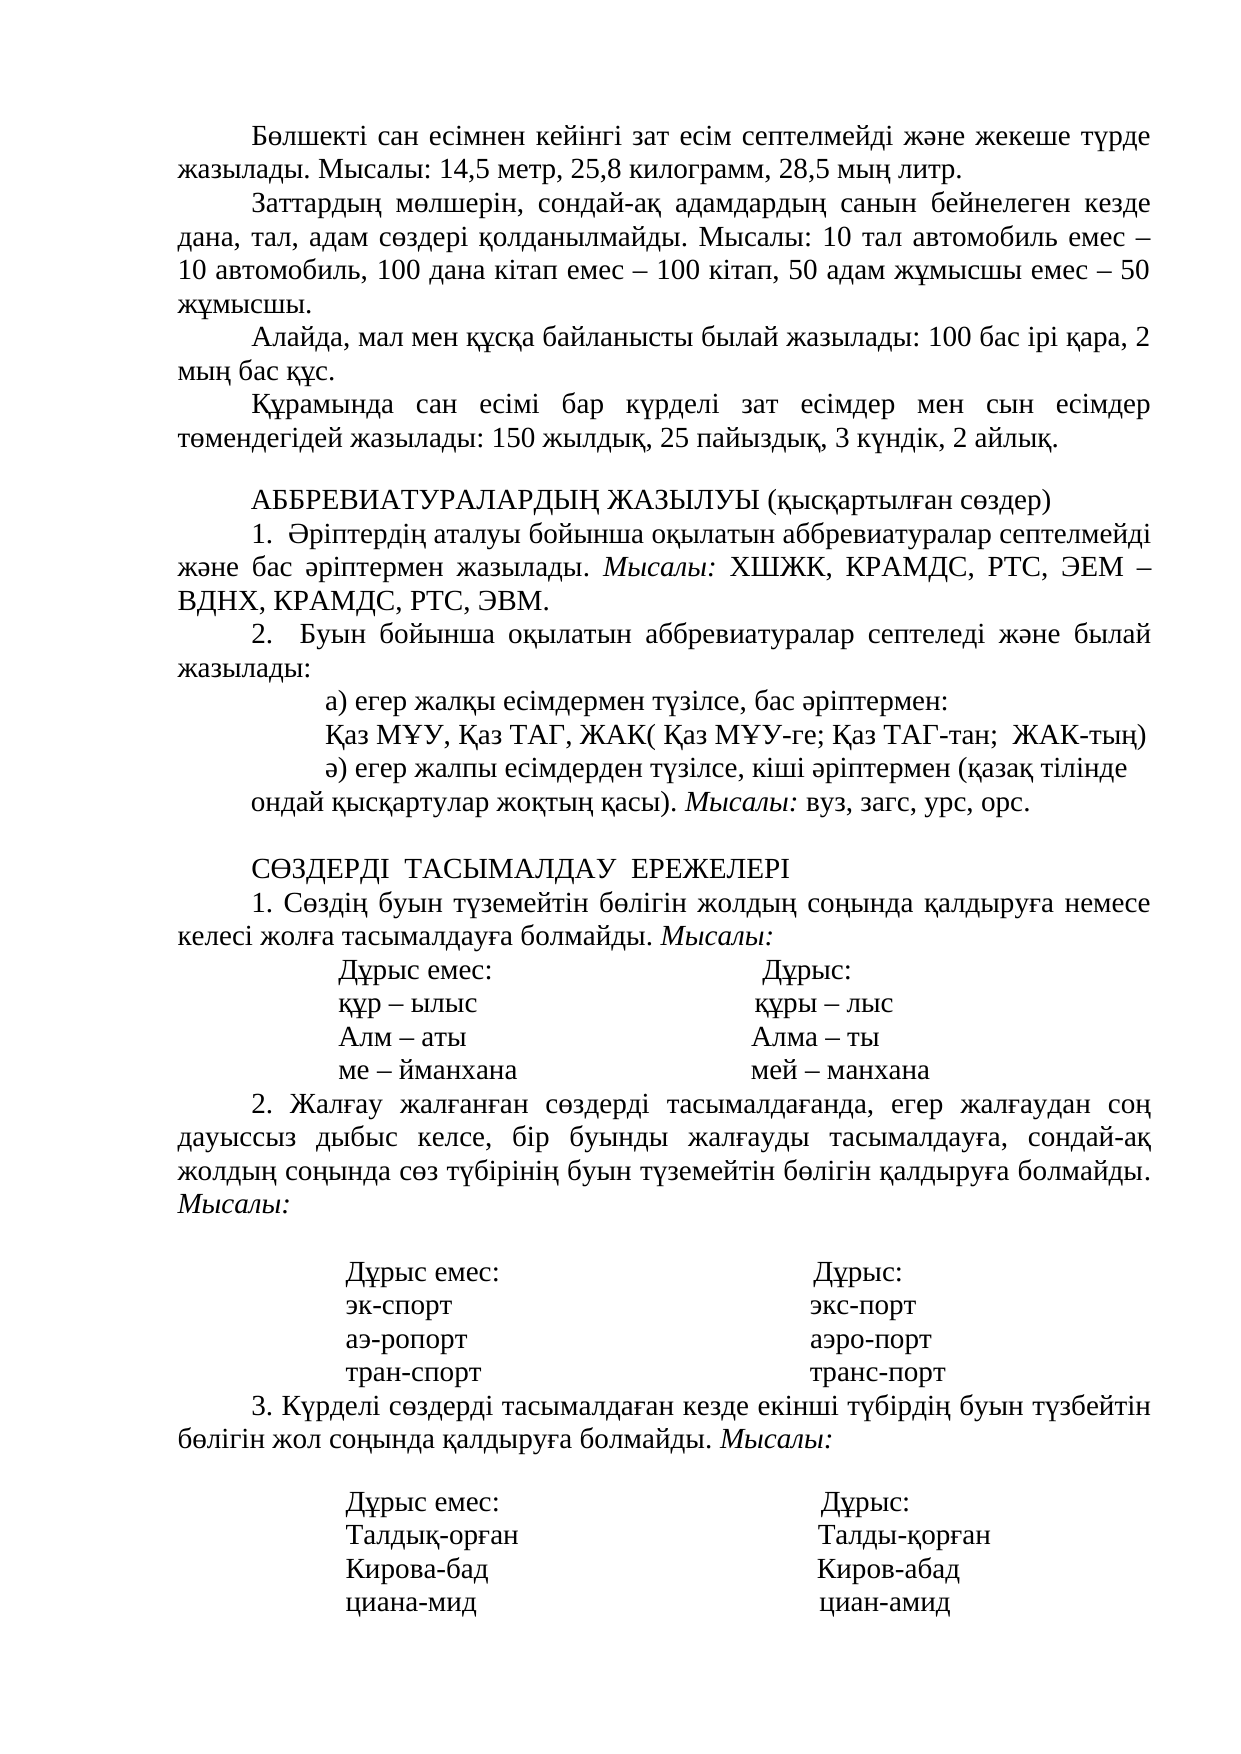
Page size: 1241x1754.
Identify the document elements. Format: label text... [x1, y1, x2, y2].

text 2. Жалғау жалғанған сөздерді тасымалдағанда, егер жалғаудан соң дауыссыз дыбыс келсе, бір буынды жалғауды тасымалдауға, сондай-ақ жолдың соңында сөз түбірінің буын түземейтін бөлігін қалдыруға болмайды. Мысалы: [177, 1086, 1152, 1220]
text 3. Күрделі сөздерді тасымалдаған кезде екінші түбірдің буын түзбейтін бөлігін жол соңында қалдыруға болмайды. Мысалы: [177, 1388, 1152, 1455]
text Алм – аты Алма – ты [251, 1019, 1152, 1052]
text Кирова-бад Киров-абад [251, 1551, 1152, 1584]
text СӨЗДЕРДІ ТАСЫМАЛДАУ ЕРЕЖЕЛЕРІ [251, 851, 1152, 885]
text Заттардың мөлшерін, сондай-ақ адамдардың санын бейнелеген кезде дана, тал, адам сөздері қолданылмайды. Мысалы: 10 тал автомобиль емес – 10 автомобиль, 100 дана кітап емес – 100 кітап, 50 адам жұмысшы емес – 50 жұмысшы. [177, 185, 1152, 319]
text 2. Буын бойынша оқылатын аббревиатуралар септеледі және былай жазылады: [177, 616, 1152, 683]
text а) егер жалқы есімдермен түзілсе, бас әріптермен: [251, 683, 1152, 717]
text Бөлшекті сан есімнен кейінгі зат есім септелмейді және жекеше түрде жазылады. Мысалы: , , 28,5 мың литр. [177, 118, 1152, 185]
text Дұрыс емес: Дұрыс: [251, 1484, 1152, 1517]
text ме – йманхана мей – манхана [251, 1052, 1152, 1086]
text аэ-ропорт аэро-порт [251, 1321, 1152, 1354]
text 1. Сөздің буын түземейтін бөлігін жолдың соңында қалдыруға немесе келесі жолға тасымалдауға болмайды. Мысалы: [177, 885, 1152, 952]
text Дұрыс емес: Дұрыс: [251, 952, 1152, 985]
text ә) егер жалпы есімдерден түзілсе, кіші әріптермен (қазақ тілінде [251, 751, 1152, 784]
text Құрамында сан есімі бар күрделі зат есімдер мен сын есімдер төмендегідей жазылады: 150 жылдық, 25 пайыздық, 3 күндік, 2 айлық. [177, 386, 1152, 453]
text АББРЕВИАТУРАЛАРДЫҢ ЖАЗЫЛУЫ (қысқартылған сөздер) [251, 482, 1152, 516]
text эк-спорт экс-порт [251, 1287, 1152, 1321]
text тран-спорт транс-порт [251, 1354, 1152, 1388]
text циана-мид циан-амид [251, 1584, 1152, 1618]
text Қаз МҰУ, Қаз ТАГ, ЖАК( Қаз МҰУ-ге; Қаз ТАГ-тан; ЖАК-тың) [251, 717, 1152, 751]
text құр – ылыс құры – лыс [251, 985, 1152, 1019]
text Алайда, мал мен құсқа байланысты былай жазылады: 100 бас ірі қара, 2 мың бас құс. [177, 319, 1152, 386]
text Талдық-орған Талды-қорған [251, 1517, 1152, 1551]
text 1. Әріптердің аталуы бойынша оқылатын аббревиатуралар септелмейді және бас әріптермен жазылады. Мысалы: ХШЖК, КРАМДС, РТС, ЭЕМ – ВДНХ, КРАМДС, РТС, ЭВМ. [177, 516, 1152, 616]
text ондай қысқартулар жоқтың қасы). Мысалы: вуз, загс, урс, орс. [251, 784, 1152, 818]
text Дұрыс емес: Дұрыс: [251, 1254, 1152, 1287]
